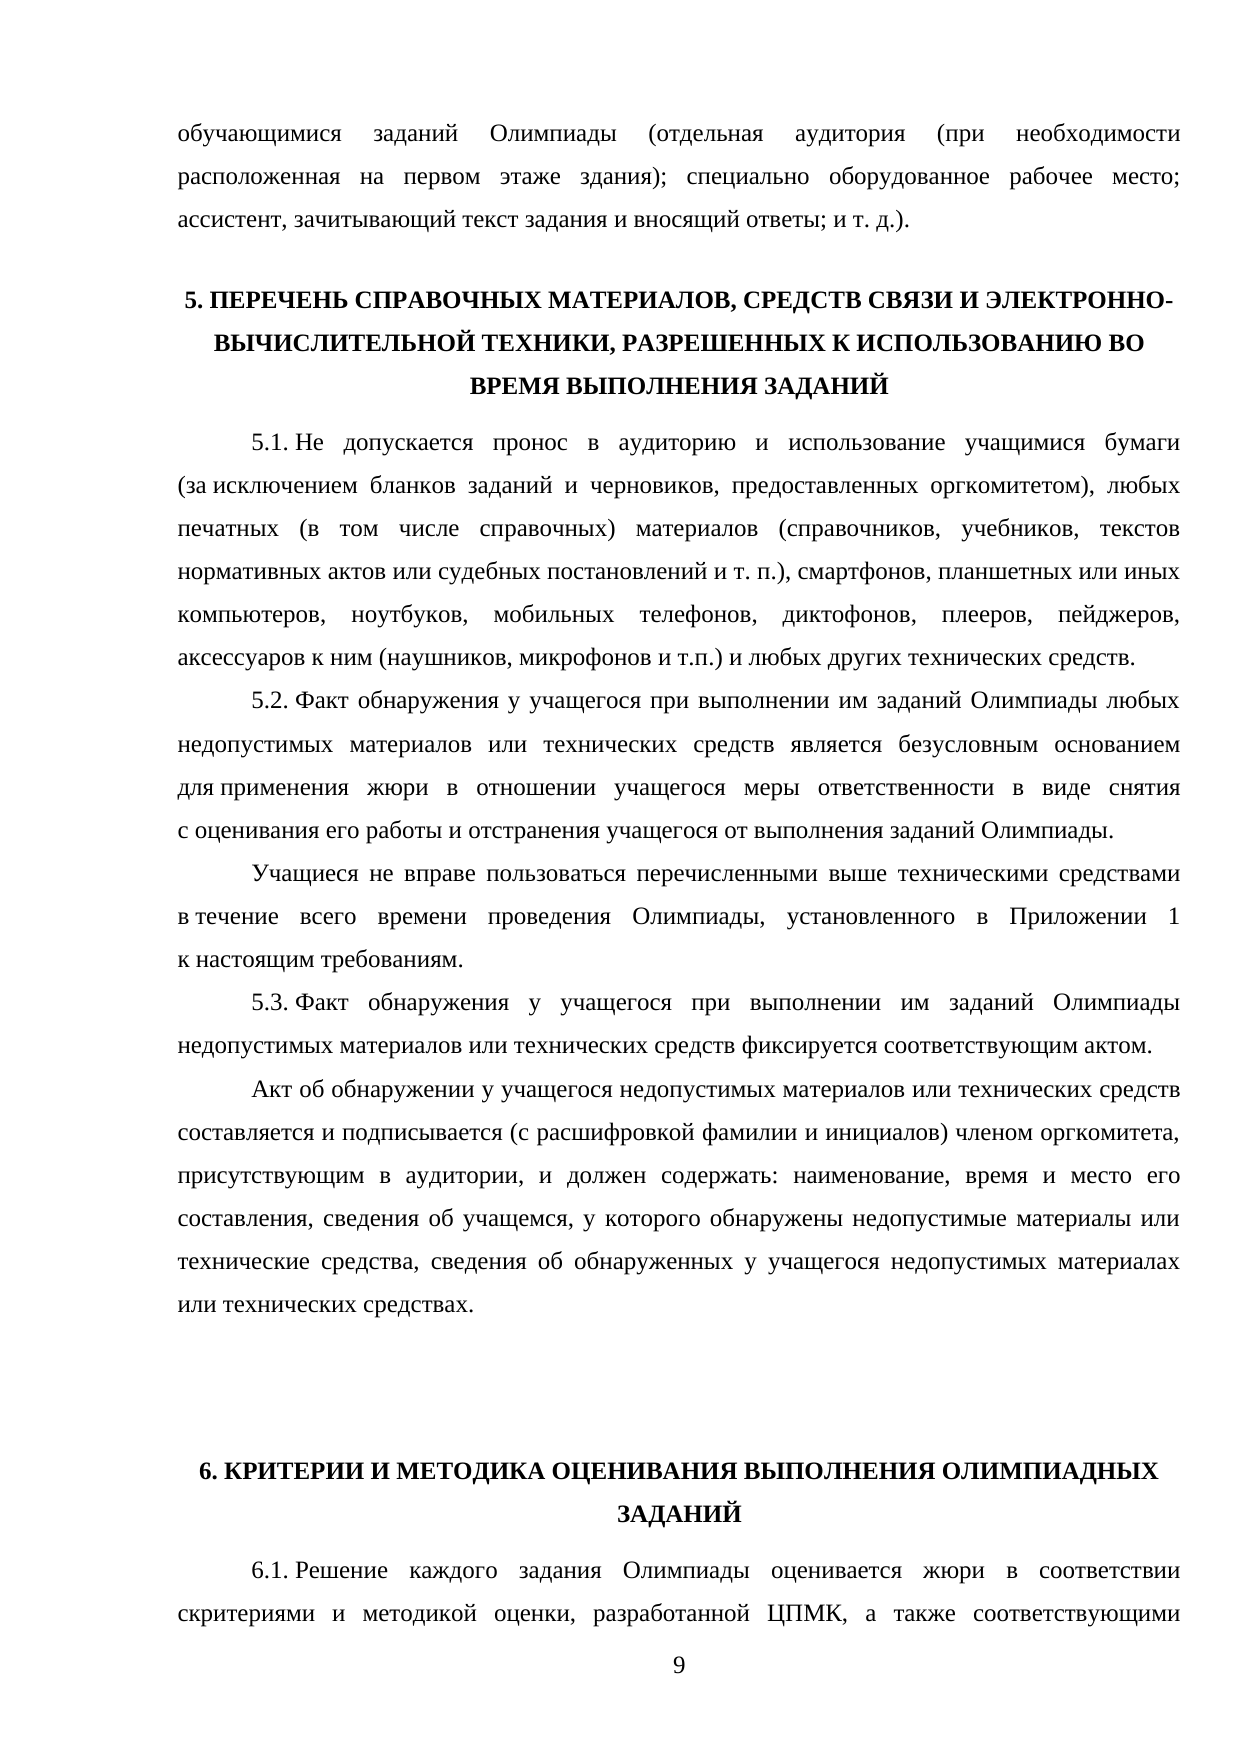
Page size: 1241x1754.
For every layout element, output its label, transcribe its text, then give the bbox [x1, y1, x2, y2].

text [177, 118, 1181, 233]
text 5.3. Факт обнаружения у учащегося при выполнении им заданий Олимпиады недопустимых материалов или технических средств фиксируется соответствующим актом. [177, 987, 1181, 1059]
text 5. ПЕРЕЧЕНЬ СПРАВОЧНЫХ МАТЕРИАЛОВ, СРЕДСТВ СВЯЗИ И ЭЛЕКТРОННО-ВЫЧИСЛИТЕЛЬНОЙ ТЕХНИКИ, РАЗРЕШЕННЫХ К ИСПОЛЬЗОВАНИЮ ВО ВРЕМЯ ВЫПОЛНЕНИЯ ЗАДАНИЙ [177, 285, 1181, 400]
text Акт об обнаружении у учащегося недопустимых материалов или технических средств составляется и подписывается (с расшифровкой фамилии и инициалов) членом оргкомитета, присутствующим в аудитории, и должен содержать: наименование, время и место его составления, сведения об учащемся, у которого обнаружены недопустимые материалы или технические средства, сведения об обнаруженных у учащегося недопустимых материалах или технических средствах. [177, 1074, 1181, 1318]
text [177, 1555, 1181, 1627]
text 5.1. Не допускается пронос в аудиторию и использование учащимися бумаги (за исключением бланков заданий и черновиков, предоставленных оргкомитетом), любых печатных (в том числе справочных) материалов (справочников, учебников, текстов нормативных актов или судебных постановлений и т. п.), смартфонов, планшетных или иных компьютеров, ноутбуков, мобильных телефонов, диктофонов, плееров, пейджеров, аксессуаров к ним (наушников, микрофонов и т.п.) и любых других технических средств. [177, 427, 1181, 671]
text 5.2. Факт обнаружения у учащегося при выполнении им заданий Олимпиады любых недопустимых материалов или технических средств является безусловным основанием для применения жюри в отношении учащегося меры ответственности в виде снятия с оценивания его работы и отстранения учащегося от выполнения заданий Олимпиады. [177, 686, 1181, 844]
text Учащиеся не вправе пользоваться перечисленными выше техническими средствами в течение всего времени проведения Олимпиады, установленного в Приложении 1 к настоящим требованиям. [177, 858, 1181, 973]
text 6. КРИТЕРИИ И МЕТОДИКА ОЦЕНИВАНИЯ ВЫПОЛНЕНИЯ ОЛИМПИАДНЫХ ЗАДАНИЙ [177, 1456, 1181, 1528]
